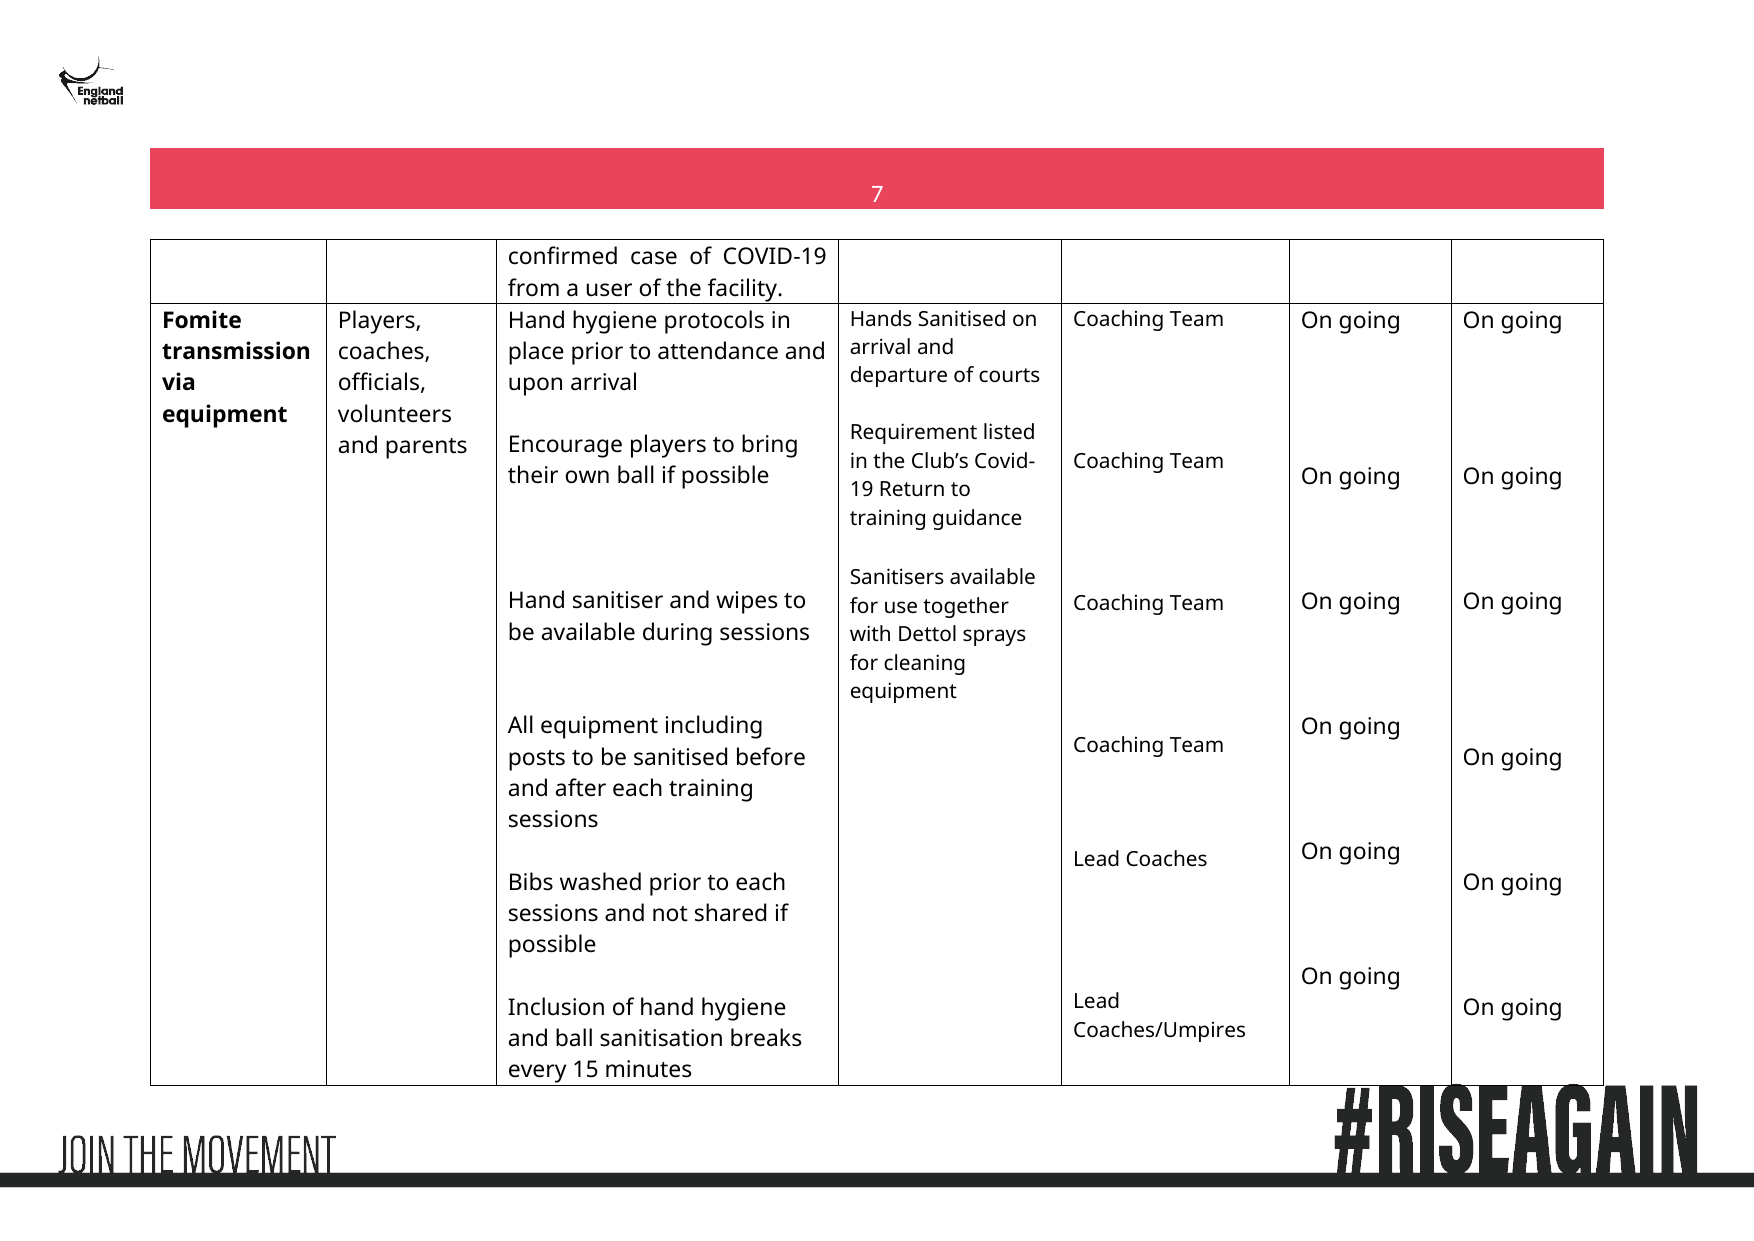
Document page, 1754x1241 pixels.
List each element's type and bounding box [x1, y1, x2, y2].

table_cell [1290, 240, 1451, 303]
table_cell [151, 304, 326, 1085]
table_cell [839, 304, 1061, 1085]
table_cell [839, 240, 1061, 303]
picture [0, 0, 1754, 1241]
table_cell [327, 304, 496, 1085]
table_cell [497, 240, 838, 303]
table_cell [1452, 240, 1603, 303]
table_cell [151, 240, 326, 303]
table_cell [327, 240, 496, 303]
table_cell [1452, 304, 1603, 1085]
table_cell [1290, 304, 1451, 1085]
table_cell [1062, 240, 1289, 303]
table_cell [1062, 304, 1289, 1085]
table_cell [497, 304, 838, 1085]
